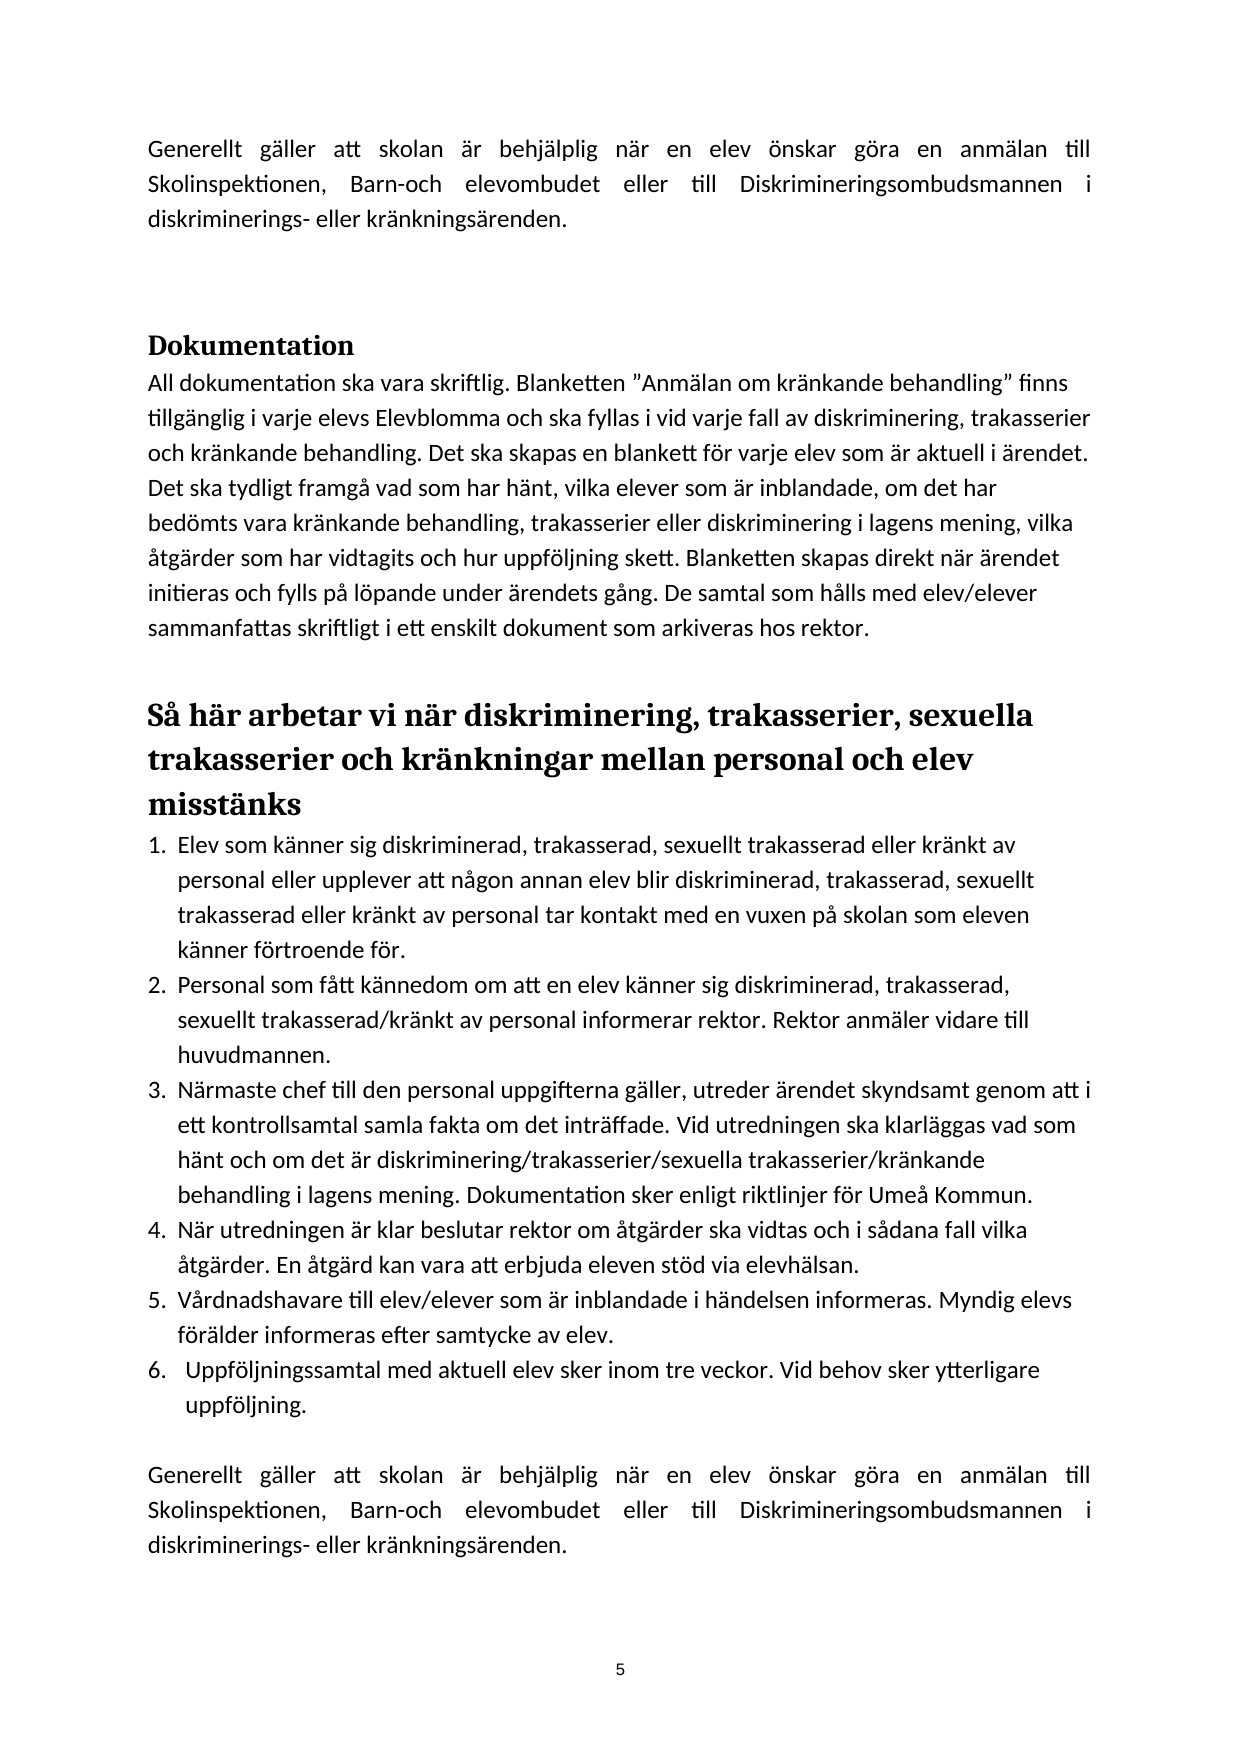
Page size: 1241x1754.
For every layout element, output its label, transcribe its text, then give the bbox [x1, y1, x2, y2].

list Uppföljningssamtal med aktuell elev sker inom tre veckor. Vid behov sker ytterligare uppföljning. [148, 1354, 1093, 1419]
subtitle Så här arbetar vi när diskriminering, trakasserier, sexuella trakasserier och kränkningar mellan personal och elev misstänks [148, 697, 1093, 823]
list Vårdnadshavare till elev/elever som är inblandade i händelsen informeras. Myndig elevs förälder informeras efter samtycke av elev. [148, 1284, 1093, 1349]
text Generellt gäller att skolan är behjälplig när en elev önskar göra en anmälan till Skolinspektionen, Barn-och elevombudet eller till Diskrimineringsombudsmannen i diskriminerings- eller kränkningsärenden. [148, 133, 1093, 233]
list Personal som fått kännedom om att en elev känner sig diskriminerad, trakasserad, sexuellt trakasserad/kränkt av personal informerar rektor. Rektor anmäler vidare till huvudmannen. [148, 969, 1093, 1069]
text Generellt gäller att skolan är behjälplig när en elev önskar göra en anmälan till Skolinspektionen, Barn-och elevombudet eller till Diskrimineringsombudsmannen i diskriminerings- eller kränkningsärenden. [148, 1459, 1093, 1559]
list Elev som känner sig diskriminerad, trakasserad, sexuellt trakasserad eller kränkt av personal eller upplever att någon annan elev blir diskriminerad, trakasserad, sexuellt trakasserad eller kränkt av personal tar kontakt med en vuxen på skolan som eleven känner förtroende för. [148, 829, 1093, 964]
list När utredningen är klar beslutar rektor om åtgärder ska vidtas och i sådana fall vilka åtgärder. En åtgärd kan vara att erbjuda eleven stöd via elevhälsan. [148, 1214, 1093, 1279]
list Närmaste chef till den personal uppgifterna gäller, utreder ärendet skyndsamt genom att i ett kontrollsamtal samla fakta om det inträffade. Vid utredningen ska klarläggas vad som hänt och om det är diskriminering/trakasserier/sexuella trakasserier/kränkande behandling i lagens mening. Dokumentation sker enligt riktlinjer för Umeå Kommun. [148, 1074, 1093, 1209]
text Dokumentation All dokumentation ska vara skriftlig. Blanketten ”Anmälan om kränkande behandling” finns tillgänglig i varje elevs Elevblomma och ska fyllas i vid varje fall av diskriminering, trakasserier och kränkande behandling. Det ska skapas en blankett för varje elev som är aktuell i ärendet. Det ska tydligt framgå vad som har hänt, vilka elever som är inblandade, om det har bedömts vara kränkande behandling, trakasserier eller diskriminering i lagens mening, vilka åtgärder som har vidtagits och hur uppföljning skett. Blanketten skapas direkt när ärendet initieras och fylls på löpande under ärendets gång. De samtal som hålls med elev/elever sammanfattas skriftligt i ett enskilt dokument som arkiveras hos rektor. [148, 329, 1093, 642]
